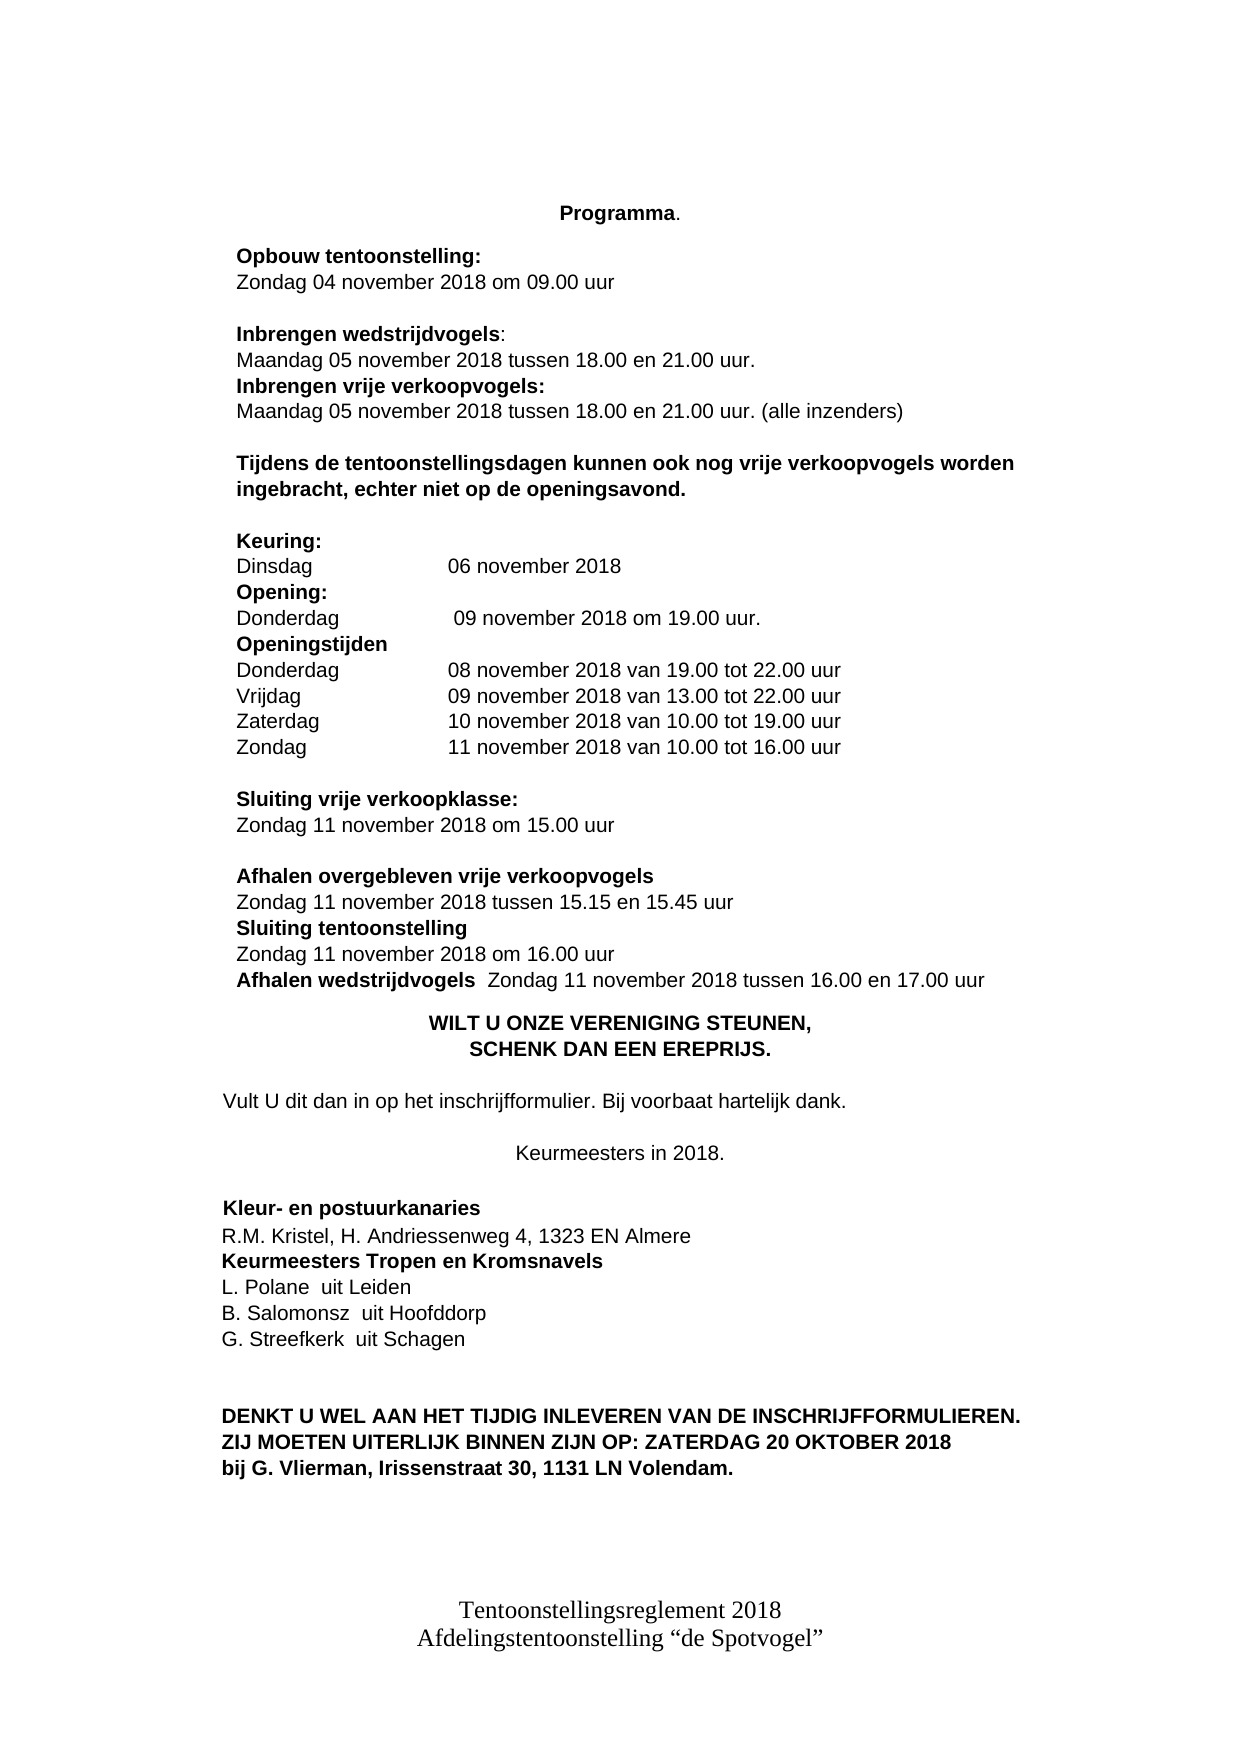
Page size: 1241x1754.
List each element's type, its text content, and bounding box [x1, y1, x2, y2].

text B. Salomonsz uit Hoofddorp [148, 1301, 1093, 1325]
text Zaterdag 10 november 2018 van 10.00 tot 19.00 uur [236, 708, 1093, 733]
text Sluiting tentoonstelling [236, 914, 1093, 940]
text Donderdag 08 november 2018 van 19.00 tot 22.00 uur [236, 656, 1093, 682]
text Opbouw tentoonstelling: [236, 245, 1093, 268]
text Zondag 11 november 2018 om 16.00 uur [236, 940, 1093, 966]
text Kleur- en postuurkanaries [148, 1190, 1093, 1220]
text Vrijdag 09 november 2018 van 13.00 tot 22.00 uur [236, 682, 1093, 707]
text Keurmeesters in 2018. [148, 1135, 1093, 1164]
text ZIJ MOETEN UITERLIJK BINNEN ZIJN OP: ZATERDAG 20 OKTOBER 2018 [148, 1430, 1093, 1454]
text WILT U ONZE VERENIGING STEUNEN, [148, 1011, 1093, 1035]
text R.M. Kristel, H. Andriessenweg 4, 1323 EN Almere [148, 1223, 1093, 1247]
text G. Streefkerk uit Schagen [148, 1327, 1093, 1351]
text Maandag 05 november 2018 tussen 18.00 en 21.00 uur. (alle inzenders) [236, 398, 1093, 423]
text Programma. [148, 199, 1093, 239]
text Sluiting vrije verkoopklasse: [236, 785, 1093, 811]
text Inbrengen vrije verkoopvogels: [236, 372, 1093, 397]
text Zondag 11 november 2018 om 15.00 uur [236, 811, 1093, 837]
text Zondag 11 november 2018 tussen 15.15 en 15.45 uur [236, 889, 1093, 914]
text Openingstijden [236, 630, 1093, 656]
text Zondag 11 november 2018 van 10.00 tot 16.00 uur [236, 734, 1093, 759]
text Afhalen overgebleven vrije verkoopvogels [236, 863, 1093, 888]
text Donderdag 09 november 2018 om 19.00 uur. [236, 604, 1093, 630]
text Vult U dit dan in op het inschrijfformulier. Bij voorbaat hartelijk dank. [148, 1087, 1093, 1113]
text Maandag 05 november 2018 tussen 18.00 en 21.00 uur. [236, 346, 1093, 372]
text DENKT U WEL AAN HET TIJDIG INLEVEREN VAN DE INSCHRIJFFORMULIEREN. [148, 1404, 1093, 1428]
text L. Polane uit Leiden [148, 1275, 1093, 1299]
text Dinsdag 06 november 2018 [236, 553, 1093, 578]
text Opening: [236, 579, 1093, 604]
text Keuring: [236, 527, 1093, 552]
text Inbrengen wedstrijdvogels: [236, 320, 1093, 346]
text Tijdens de tentoonstellingsdagen kunnen ook nog vrije verkoopvogels worden ingebracht, echter niet op de openingsavond. [236, 449, 1093, 501]
text SCHENK DAN EEN EREPRIJS. [148, 1036, 1093, 1061]
text Keurmeesters Tropen en Kromsnavels [148, 1249, 1093, 1273]
text bij G. Vlierman, Irissenstraat 30, 1131 LN Volendam. [148, 1456, 1093, 1480]
text Afhalen wedstrijdvogels Zondag 11 november 2018 tussen 16.00 en 17.00 uur [236, 966, 1093, 1006]
text Zondag 04 november 2018 om 09.00 uur [236, 269, 1093, 294]
